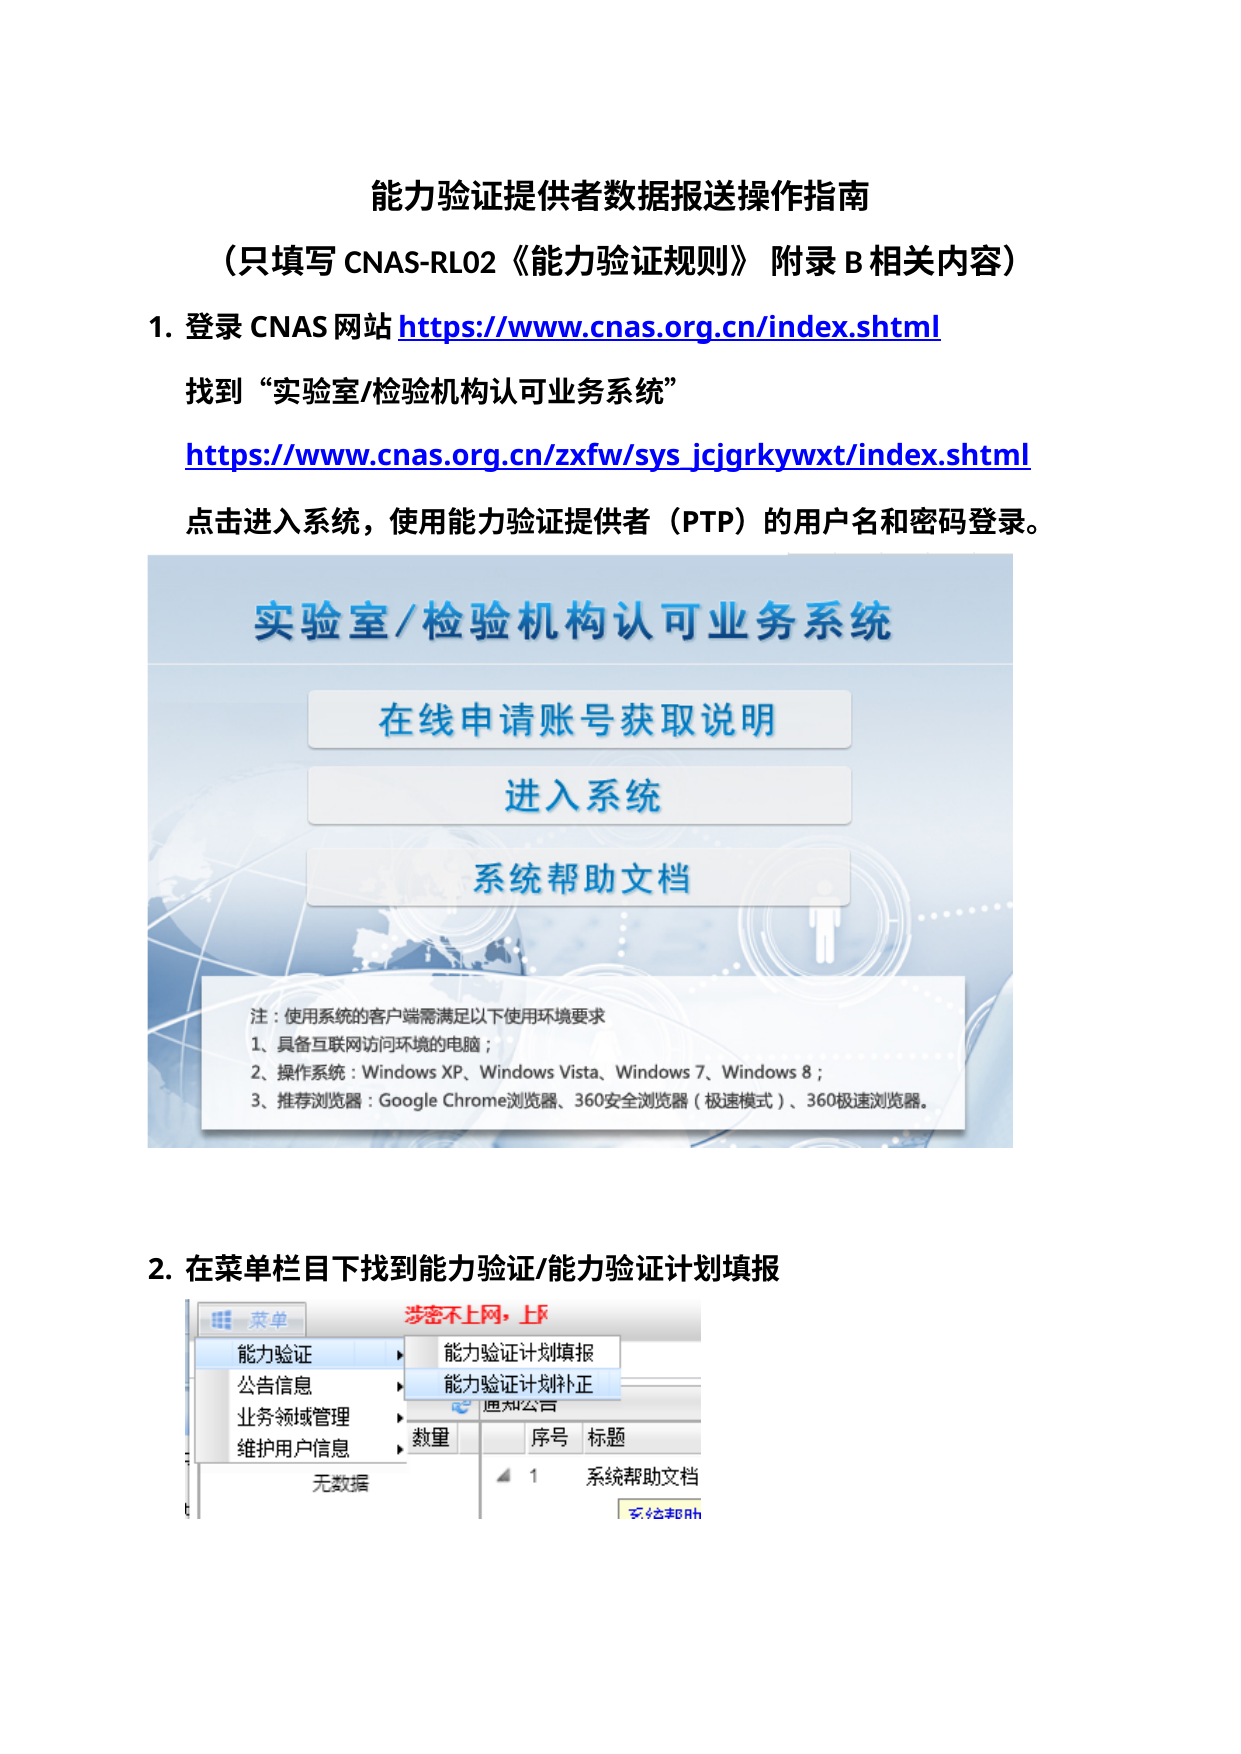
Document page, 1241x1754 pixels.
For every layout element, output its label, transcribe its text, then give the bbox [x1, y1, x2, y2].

list 登录CNAS网站https://www.cnas.org.cn/index.shtml [148, 292, 1092, 357]
list 找到“实验室/检验机构认可业务系统” https://www.cnas.org.cn/zxfw/sys_jcjgrkywxt/index.shtml [185, 357, 1092, 487]
picture [147, 552, 1013, 1148]
text 能力验证提供者数据报送操作指南 [148, 162, 1092, 227]
list 在菜单栏目下找到能力验证/能力验证计划填报 [148, 1234, 1092, 1299]
list 点击进入系统，使用能力验证提供者（PTP）的用户名和密码登录。 [185, 487, 1092, 552]
picture [185, 1299, 701, 1519]
text （只填写CNAS-RL02《能力验证规则》 附录B相关内容） [148, 227, 1092, 292]
